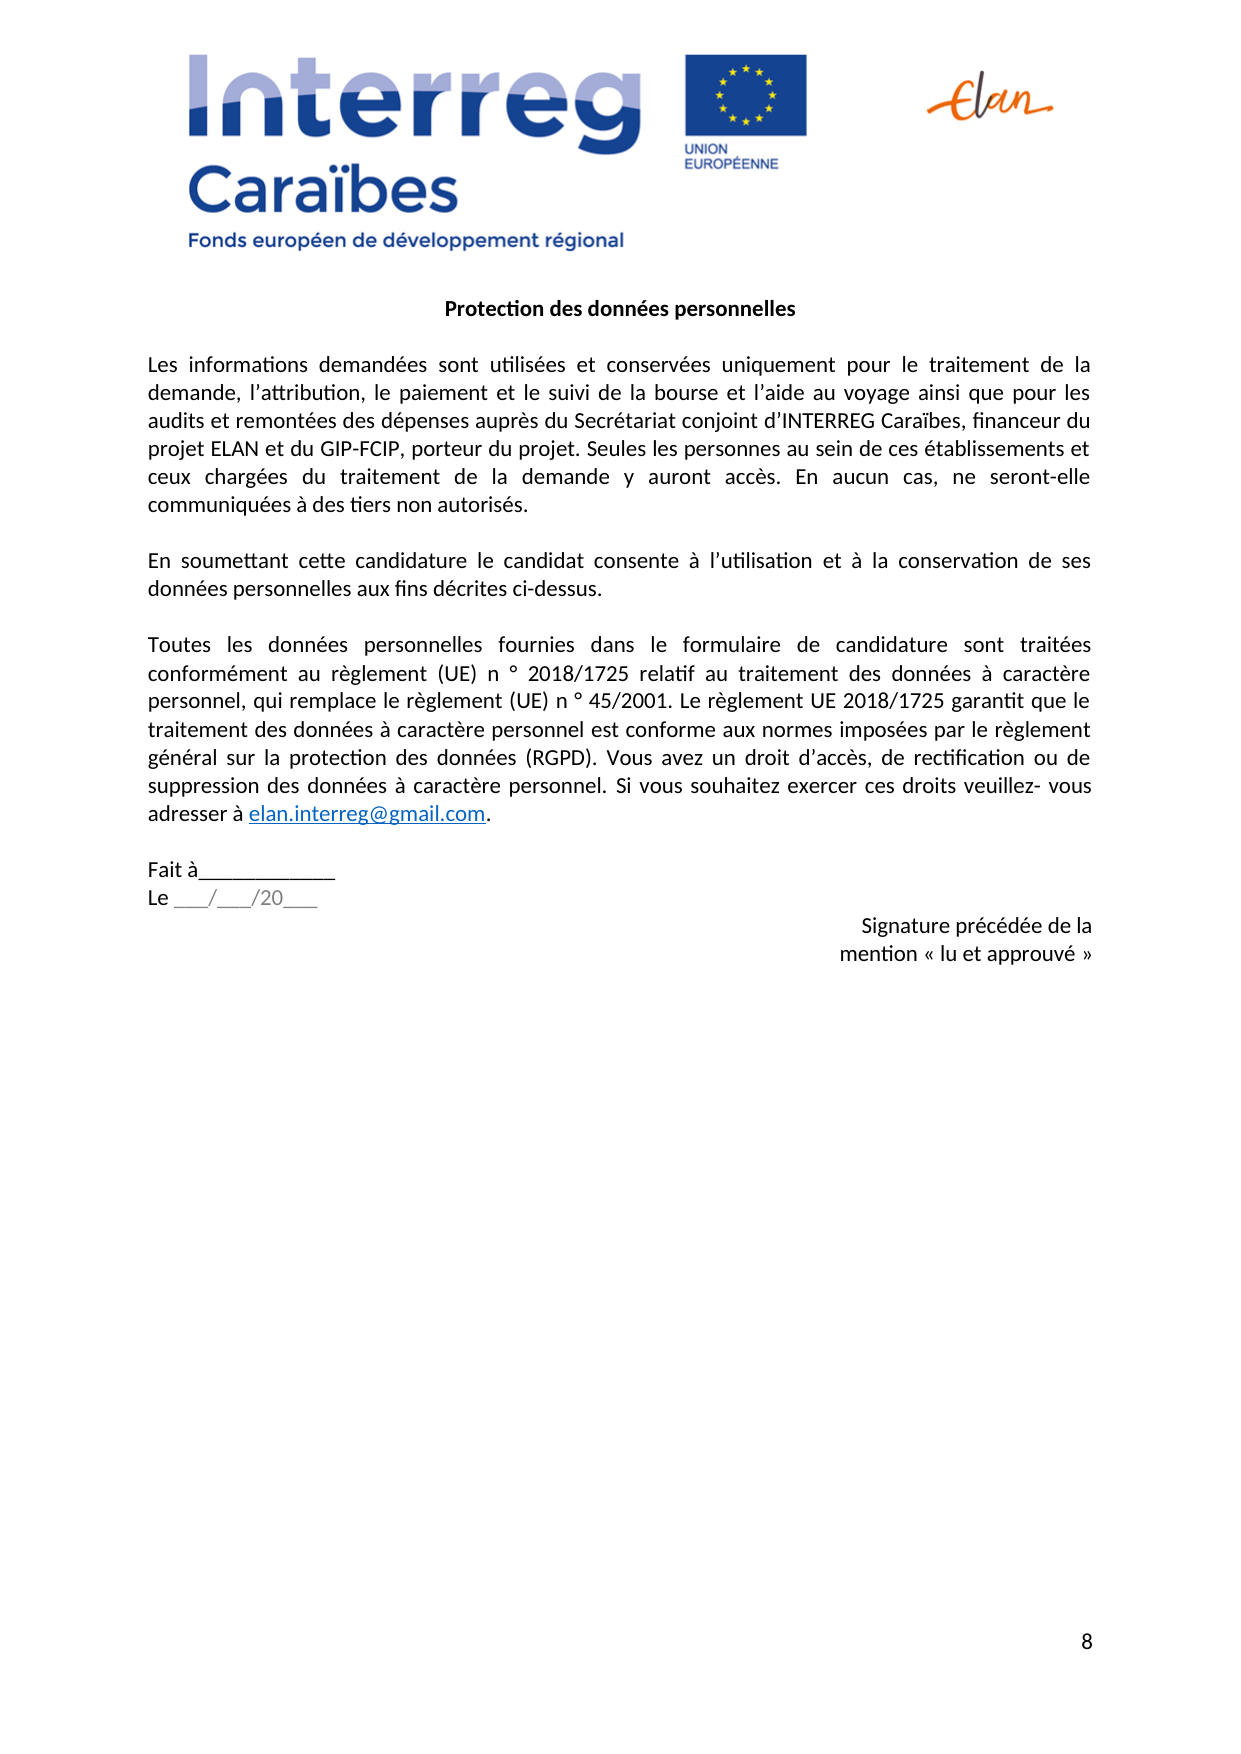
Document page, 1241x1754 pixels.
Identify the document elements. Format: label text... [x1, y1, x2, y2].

text Le [148, 883, 1093, 911]
text Fait à [148, 855, 1093, 883]
text mention « lu et approuvé » [148, 939, 1093, 967]
text En soumettant cette candidature le candidat consente à l’utilisation et à la conservation de ses données personnelles aux fins décrites ci-dessus. [148, 547, 1093, 603]
text Toutes les données personnelles fournies dans le formulaire de candidature sont traitées conformément au règlement (UE) n ° 2018/1725 relatif au traitement des données à caractère personnel, qui remplace le règlement (UE) n ° 45/2001. Le règlement UE 2018/1725 garantit que le traitement des données à caractère personnel est conforme aux normes imposées par le règlement général sur la protection des données (RGPD). Vous avez un droit d’accès, de rectification ou de suppression des données à caractère personnel. Si vous souhaitez exercer ces droits veuillez- vous adresser à elan.interreg@gmail.com. [148, 631, 1093, 827]
text Protection des données personnelles [148, 294, 1093, 322]
text Les informations demandées sont utilisées et conservées uniquement pour le traitement de la demande, l’attribution, le paiement et le suivi de la bourse et l’aide au voyage ainsi que pour les audits et remontées des dépenses auprès du Secrétariat conjoint d’INTERREG Caraïbes, financeur du projet ELAN et du GIP-FCIP, porteur du projet. Seules les personnes au sein de ces établissements et ceux chargées du traitement de la demande y auront accès. En aucun cas, ne seront-elle communiquées à des tiers non autorisés. [148, 350, 1093, 518]
picture [147, 41, 1093, 267]
text Signature précédée de la [148, 911, 1093, 939]
